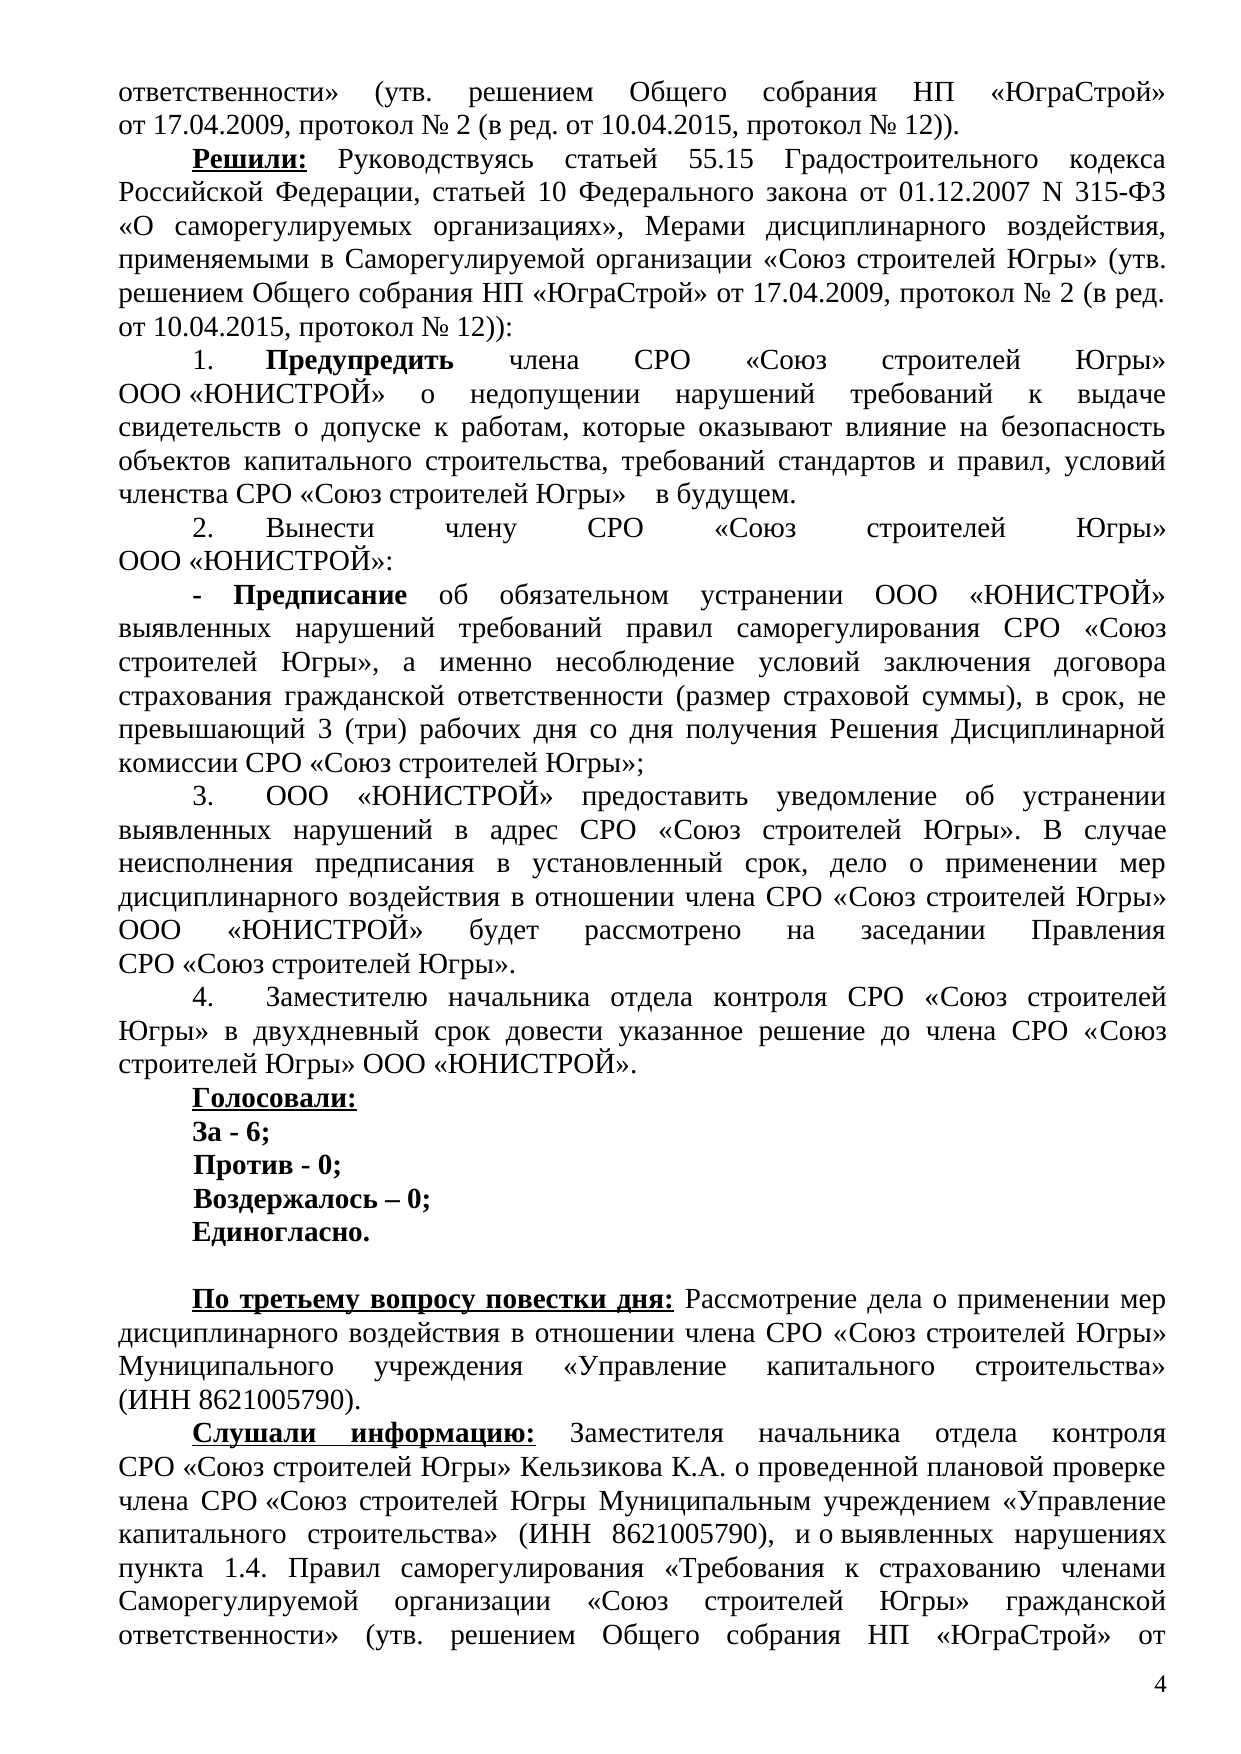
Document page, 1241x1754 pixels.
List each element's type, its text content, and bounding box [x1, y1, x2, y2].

text 1. Предупредить члена СРО «Союз строителей Югры» ООО «ЮНИСТРОЙ» о недопущении нарушений требований к выдаче свидетельств о допуске к работам, которые оказывают влияние на безопасность объектов капитального строительства, требований стандартов и правил, условий членства СРО «Союз строителей Югры» в будущем. [118, 342, 1167, 510]
text 2. Вынести члену СРО «Союз строителей Югры» ООО «ЮНИСТРОЙ»: [118, 510, 1167, 577]
text Голосовали: [118, 1080, 1167, 1114]
text 3. ООО «ЮНИСТРОЙ» предоставить уведомление об устранении выявленных нарушений в адрес СРО «Союз строителей Югры». В случае неисполнения предписания в установленный срок, дело о применении мер дисциплинарного воздействия в отношении члена СРО «Союз строителей Югры» ООО «ЮНИСТРОЙ» будет рассмотрено на заседании Правления СРО «Союз строителей Югры». [118, 778, 1167, 979]
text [118, 74, 1167, 141]
text - Предписание об обязательном устранении ООО «ЮНИСТРОЙ» выявленных нарушений требований правил саморегулирования СРО «Союз строителей Югры», а именно несоблюдение условий заключения договора страхования гражданской ответственности (размер страховой суммы), в срок, не превышающий 3 (три) рабочих дня со дня получения Решения Дисциплинарной комиссии СРО «Союз строителей Югры»; [118, 577, 1167, 778]
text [118, 1416, 1167, 1650]
text По третьему вопросу повестки дня: Рассмотрение дела о применении мер дисциплинарного воздействия в отношении члена СРО «Союз строителей Югры» Муниципального учреждения «Управление капитального строительства» (ИНН 8621005790). [118, 1281, 1167, 1416]
text Воздержалось – 0; [118, 1181, 1167, 1214]
text За - 6; [118, 1114, 1167, 1147]
text Решили: Руководствуясь статьей 55.15 Градостроительного кодекса Российской Федерации, статьей 10 Федерального закона от 01.12.2007 N 315-ФЗ «О саморегулируемых организациях», Мерами дисциплинарного воздействия, применяемыми в Саморегулируемой организации «Союз строителей Югры» (утв. решением Общего собрания НП «ЮграСтрой» от 17.04.2009, протокол № 2 (в ред. от 10.04.2015, протокол № 12)): [118, 141, 1167, 342]
text 4. Заместителю начальника отдела контроля СРО «Союз строителей Югры» в двухдневный срок довести указанное решение до члена СРО «Союз строителей Югры» ООО «ЮНИСТРОЙ». [118, 979, 1167, 1080]
text Единогласно. [118, 1214, 1167, 1248]
text Против - 0; [118, 1147, 1167, 1181]
